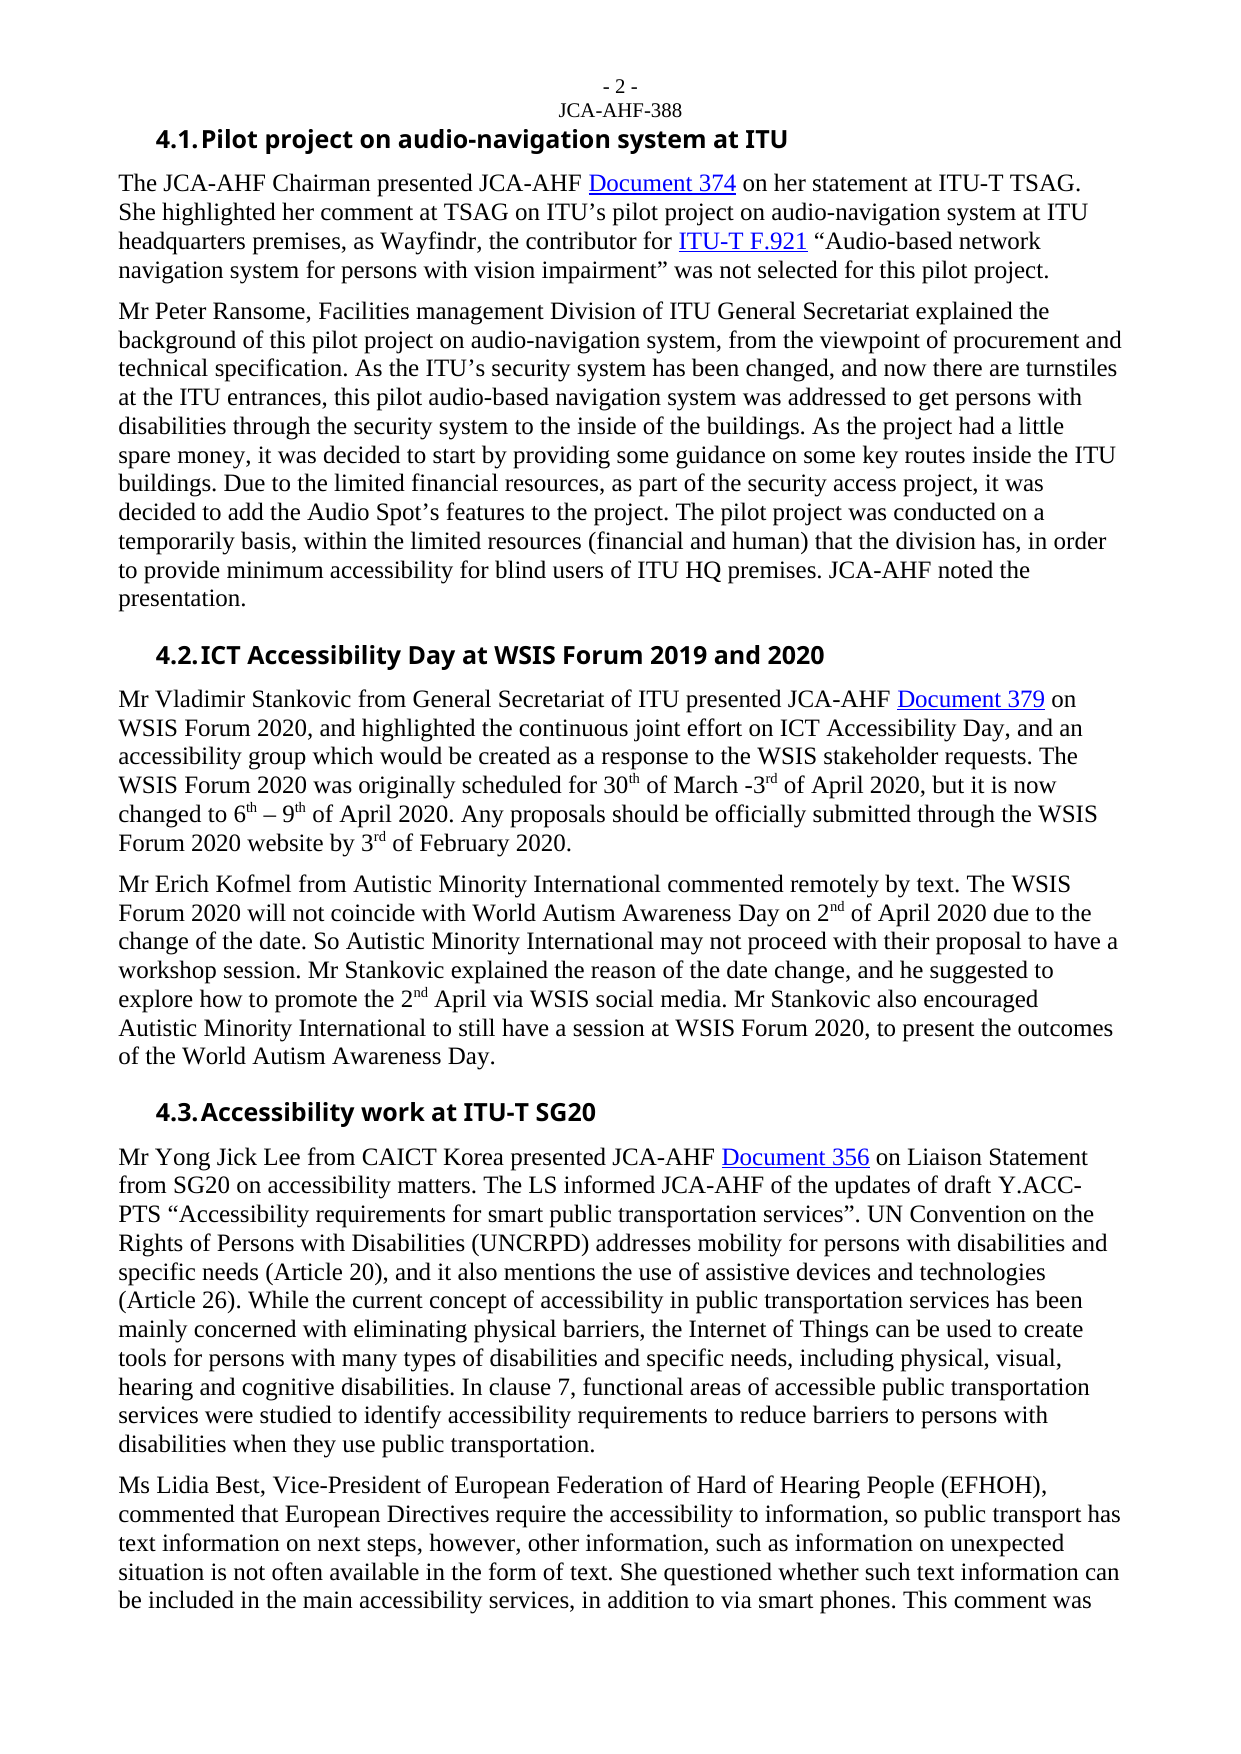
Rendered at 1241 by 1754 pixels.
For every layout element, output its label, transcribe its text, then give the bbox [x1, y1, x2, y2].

subtitle ICT Accessibility Day at WSIS Forum 2019 and 2020 [156, 637, 1122, 671]
subtitle Accessibility work at ITU-T SG20 [156, 1095, 1122, 1129]
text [118, 1470, 1122, 1614]
text Mr Peter Ransome, Facilities management Division of ITU General Secretariat explained the background of this pilot project on audio-navigation system, from the viewpoint of procurement and technical specification. As the ITU’s security system has been changed, and now there are turnstiles at the ITU entrances, this pilot audio-based navigation system was addressed to get persons with disabilities through the security system to the inside of the buildings. As the project had a little spare money, it was decided to start by providing some guidance on some key routes inside the ITU buildings. Due to the limited financial resources, as part of the security access project, it was decided to add the Audio Spot’s features to the project. The pilot project was conducted on a temporarily basis, within the limited resources (financial and human) that the division has, in order to provide minimum accessibility for blind users of ITU HQ premises. JCA-AHF noted the presentation. [118, 296, 1122, 612]
text The JCA-AHF Chairman presented JCA-AHF Document 374 on her statement at ITU-T TSAG. She highlighted her comment at TSAG on ITU’s pilot project on audio-navigation system at ITU headquarters premises, as Wayfindr, the contributor for ITU-T F.921 “Audio-based network navigation system for persons with vision impairment” was not selected for this pilot project. [118, 168, 1122, 283]
text Mr Erich Kofmel from Autistic Minority International commented remotely by text. The WSIS Forum 2020 will not coincide with World Autism Awareness Day on 2nd of April 2020 due to the change of the date. So Autistic Minority International may not proceed with their proposal to have a workshop session. Mr Stankovic explained the reason of the date change, and he suggested to explore how to promote the 2nd April via WSIS social media. Mr Stankovic also encouraged Autistic Minority International to still have a session at WSIS Forum 2020, to present the outcomes of the World Autism Awareness Day. [118, 869, 1122, 1070]
subtitle Pilot project on audio-navigation system at ITU [156, 122, 1122, 156]
text Mr Yong Jick Lee from CAICT Korea presented JCA-AHF Document 356 on Liaison Statement from SG20 on accessibility matters. The LS informed JCA-AHF of the updates of draft Y.ACC-PTS “Accessibility requirements for smart public transportation services”. UN Convention on the Rights of Persons with Disabilities (UNCRPD) addresses mobility for persons with disabilities and specific needs (Article 20), and it also mentions the use of assistive devices and technologies (Article 26). While the current concept of accessibility in public transportation services has been mainly concerned with eliminating physical barriers, the Internet of Things can be used to create tools for persons with many types of disabilities and specific needs, including physical, visual, hearing and cognitive disabilities. In clause 7, functional areas of accessible public transportation services were studied to identify accessibility requirements to reduce barriers to persons with disabilities when they use public transportation. [118, 1142, 1122, 1458]
text Mr Vladimir Stankovic from General Secretariat of ITU presented JCA-AHF Document 379 on WSIS Forum 2020, and highlighted the continuous joint effort on ICT Accessibility Day, and an accessibility group which would be created as a response to the WSIS stakeholder requests. The WSIS Forum 2020 was originally scheduled for 30th of March -3rd of April 2020, but it is now changed to 6th – 9th of April 2020. Any proposals should be officially submitted through the WSIS Forum 2020 website by 3rd of February 2020. [118, 684, 1122, 856]
